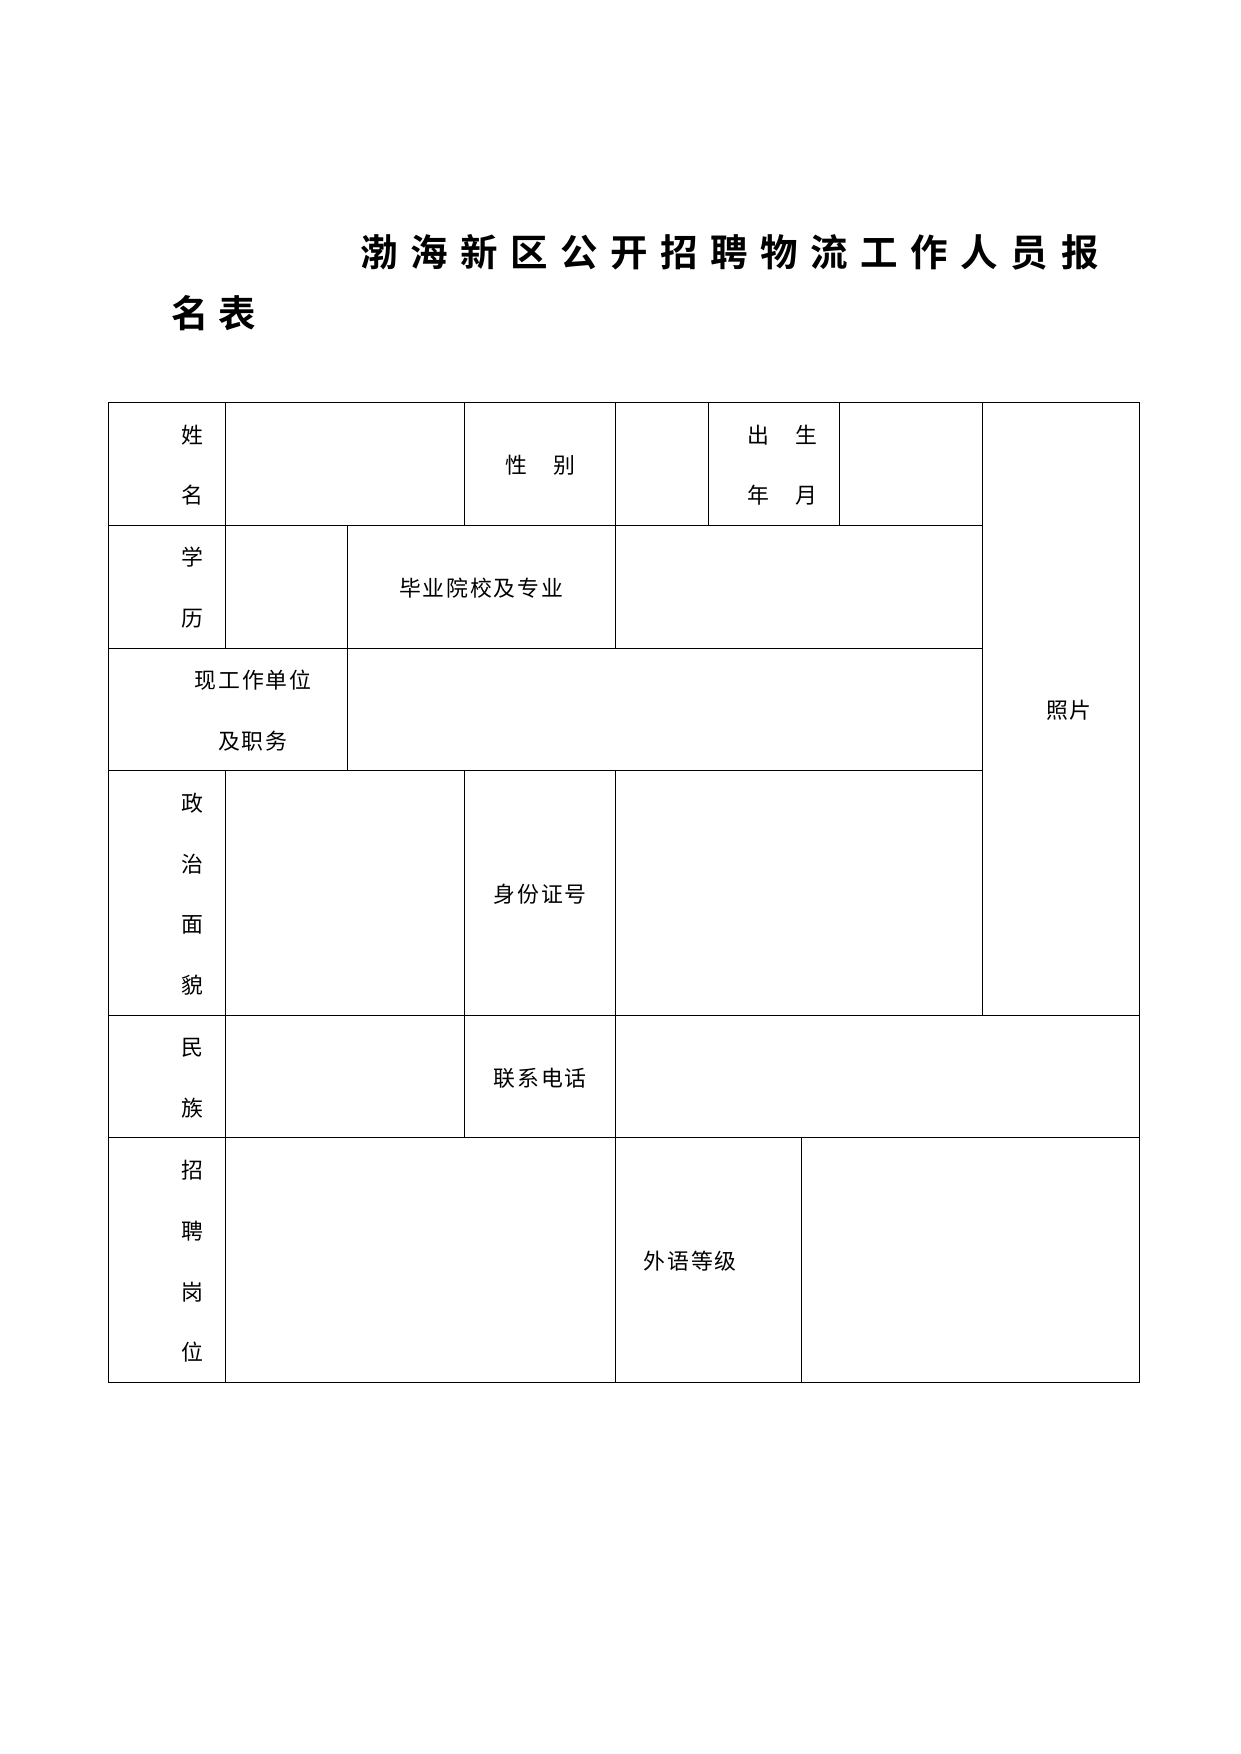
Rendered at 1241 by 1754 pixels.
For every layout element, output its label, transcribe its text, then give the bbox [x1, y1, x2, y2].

table_cell 毕业院校及专业 [348, 526, 615, 647]
table_cell 现工作单位 及职务 [109, 649, 347, 770]
table_cell [802, 1138, 1139, 1382]
table_cell 联系电话 [465, 1016, 615, 1137]
table_cell 身份证号 [465, 771, 615, 1014]
table_header 性 别 [465, 403, 615, 525]
table_header [616, 403, 708, 525]
table_cell 学历 [109, 526, 225, 647]
table_header 出 生 年 月 [709, 403, 839, 525]
table_cell [616, 1016, 1139, 1137]
table_cell [226, 1138, 615, 1382]
table_cell [226, 526, 347, 647]
table_cell 政治 面貌 [109, 771, 225, 1014]
table_cell [616, 526, 982, 647]
text 渤海新区公开招聘物流工作人员报名表 [158, 219, 1109, 341]
table_cell [226, 771, 464, 1014]
table_cell 民 族 [109, 1016, 225, 1137]
table_header 姓 名 [109, 403, 225, 525]
table_cell 外语等级 [616, 1138, 801, 1382]
table_header [226, 403, 464, 525]
table_cell 招聘 岗位 [109, 1138, 225, 1382]
table_cell [348, 649, 982, 770]
table_cell [226, 1016, 464, 1137]
table_cell [616, 771, 982, 1014]
table_header 照片 [983, 403, 1139, 1014]
table_header [840, 403, 982, 525]
